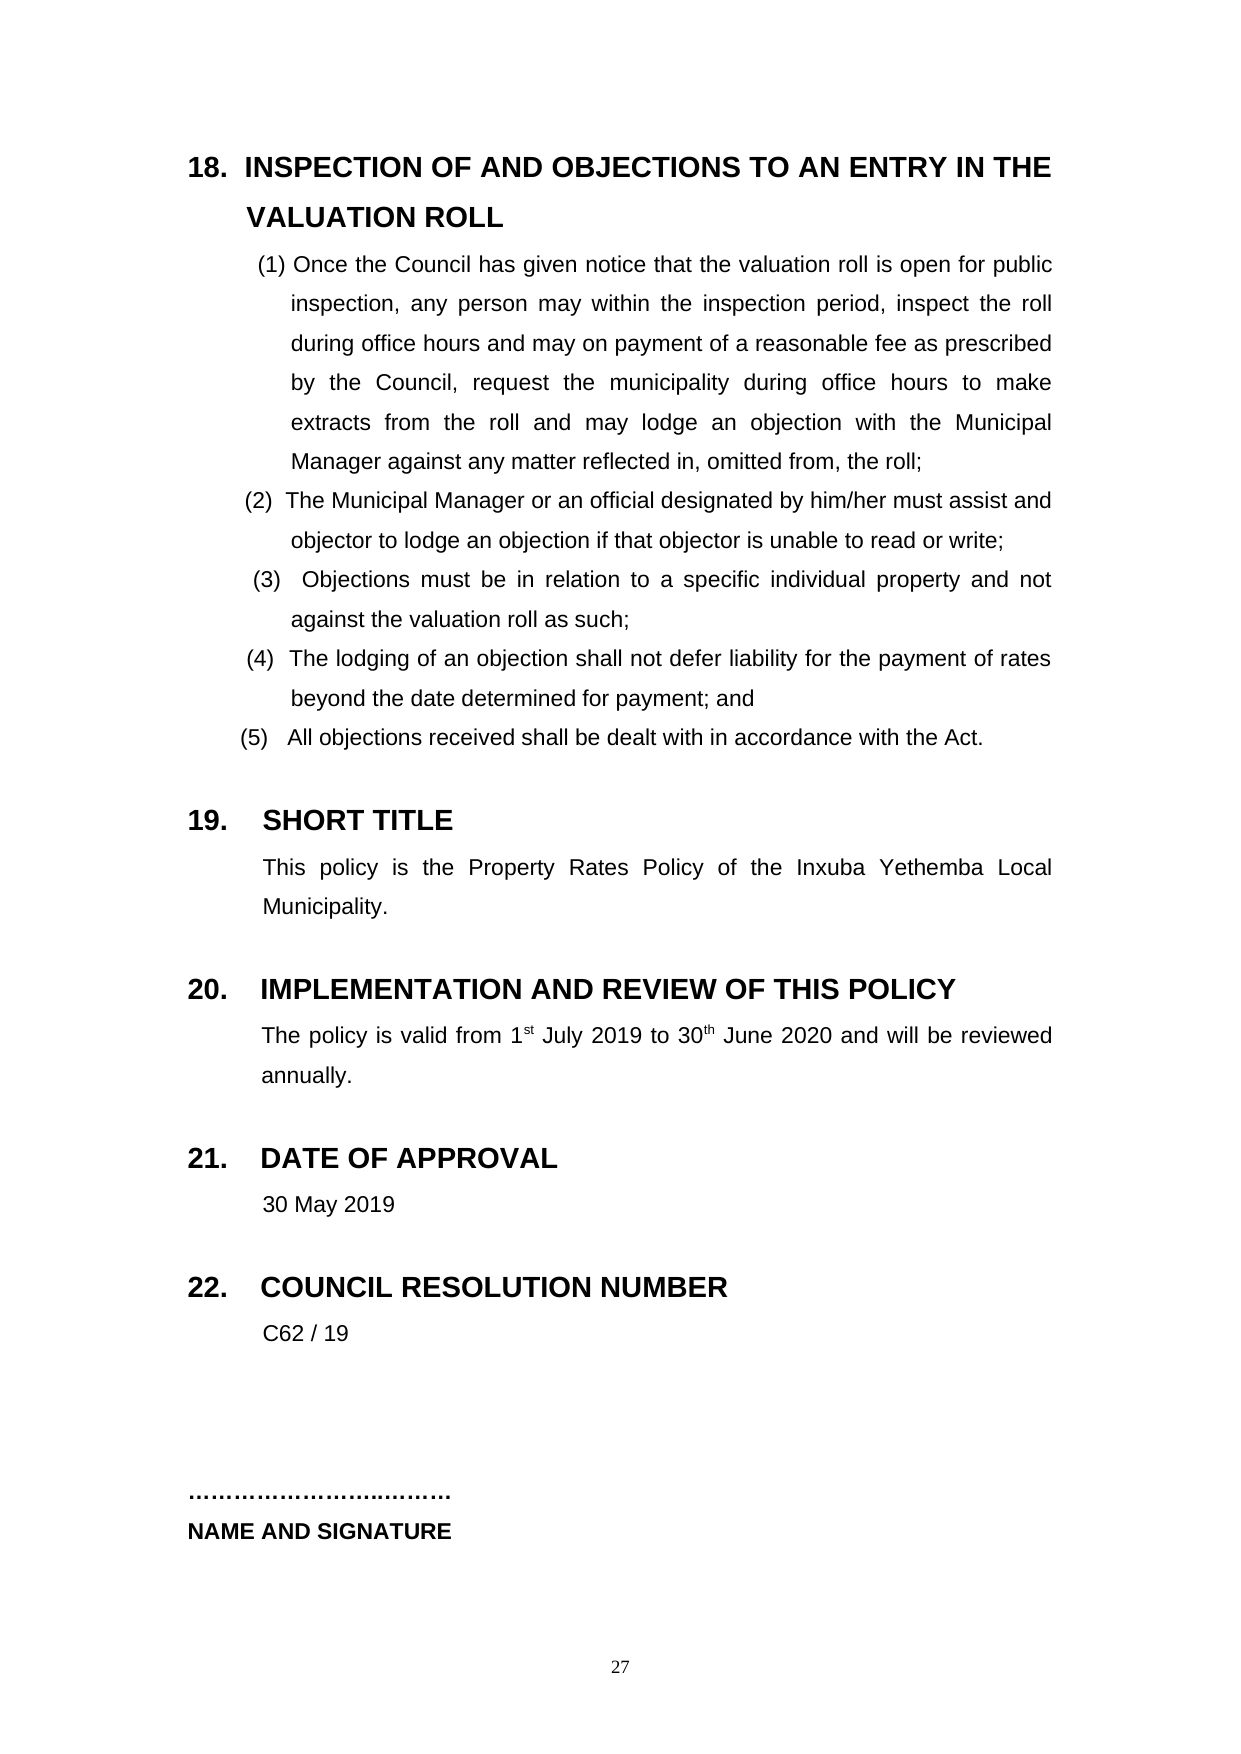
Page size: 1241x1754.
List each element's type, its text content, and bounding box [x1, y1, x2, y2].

text 20. IMPLEMENTATION AND REVIEW OF THIS POLICY [187, 972, 1053, 1006]
text 21. DATE OF APPROVAL [187, 1141, 1053, 1174]
text This policy is the Property Rates Policy of the Inxuba Yethemba Local Municipality. [262, 854, 1053, 919]
text (4) The lodging of an objection shall not defer liability for the payment of rates beyond the date determined for payment; and [202, 645, 1053, 711]
text (1) Once the Council has given notice that the valuation roll is open for public inspection, any person may within the inspection period, inspect the roll during office hours and may on payment of a reasonable fee as prescribed by the Council, request the municipality during office hours to make extracts from the roll and may lodge an objection with the Municipal Manager against any matter reflected in, omitted from, the roll; [202, 251, 1053, 474]
text (5) All objections received shall be dealt with in accordance with the Act. [202, 724, 1053, 751]
text (2) The Municipal Manager or an official designated by him/her must assist and objector to lodge an objection if that objector is unable to read or write; [187, 487, 1053, 553]
text 19. SHORT TITLE [187, 803, 1053, 837]
text 30 May 2019 [187, 1191, 1053, 1217]
text 18. INSPECTION OF AND OBJECTIONS TO AN ENTRY IN THE VALUATION ROLL [187, 150, 1053, 234]
text ……………………..……… [187, 1478, 1053, 1505]
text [187, 1518, 1053, 1544]
text 22. COUNCIL RESOLUTION NUMBER [187, 1270, 1053, 1304]
text The policy is valid from 1st July 2019 to 30th June 2020 and will be reviewed annually. [261, 1022, 1053, 1088]
text C62 / 19 [262, 1320, 1053, 1347]
text (3) Objections must be in relation to a specific individual property and not against the valuation roll as such; [232, 566, 1053, 632]
